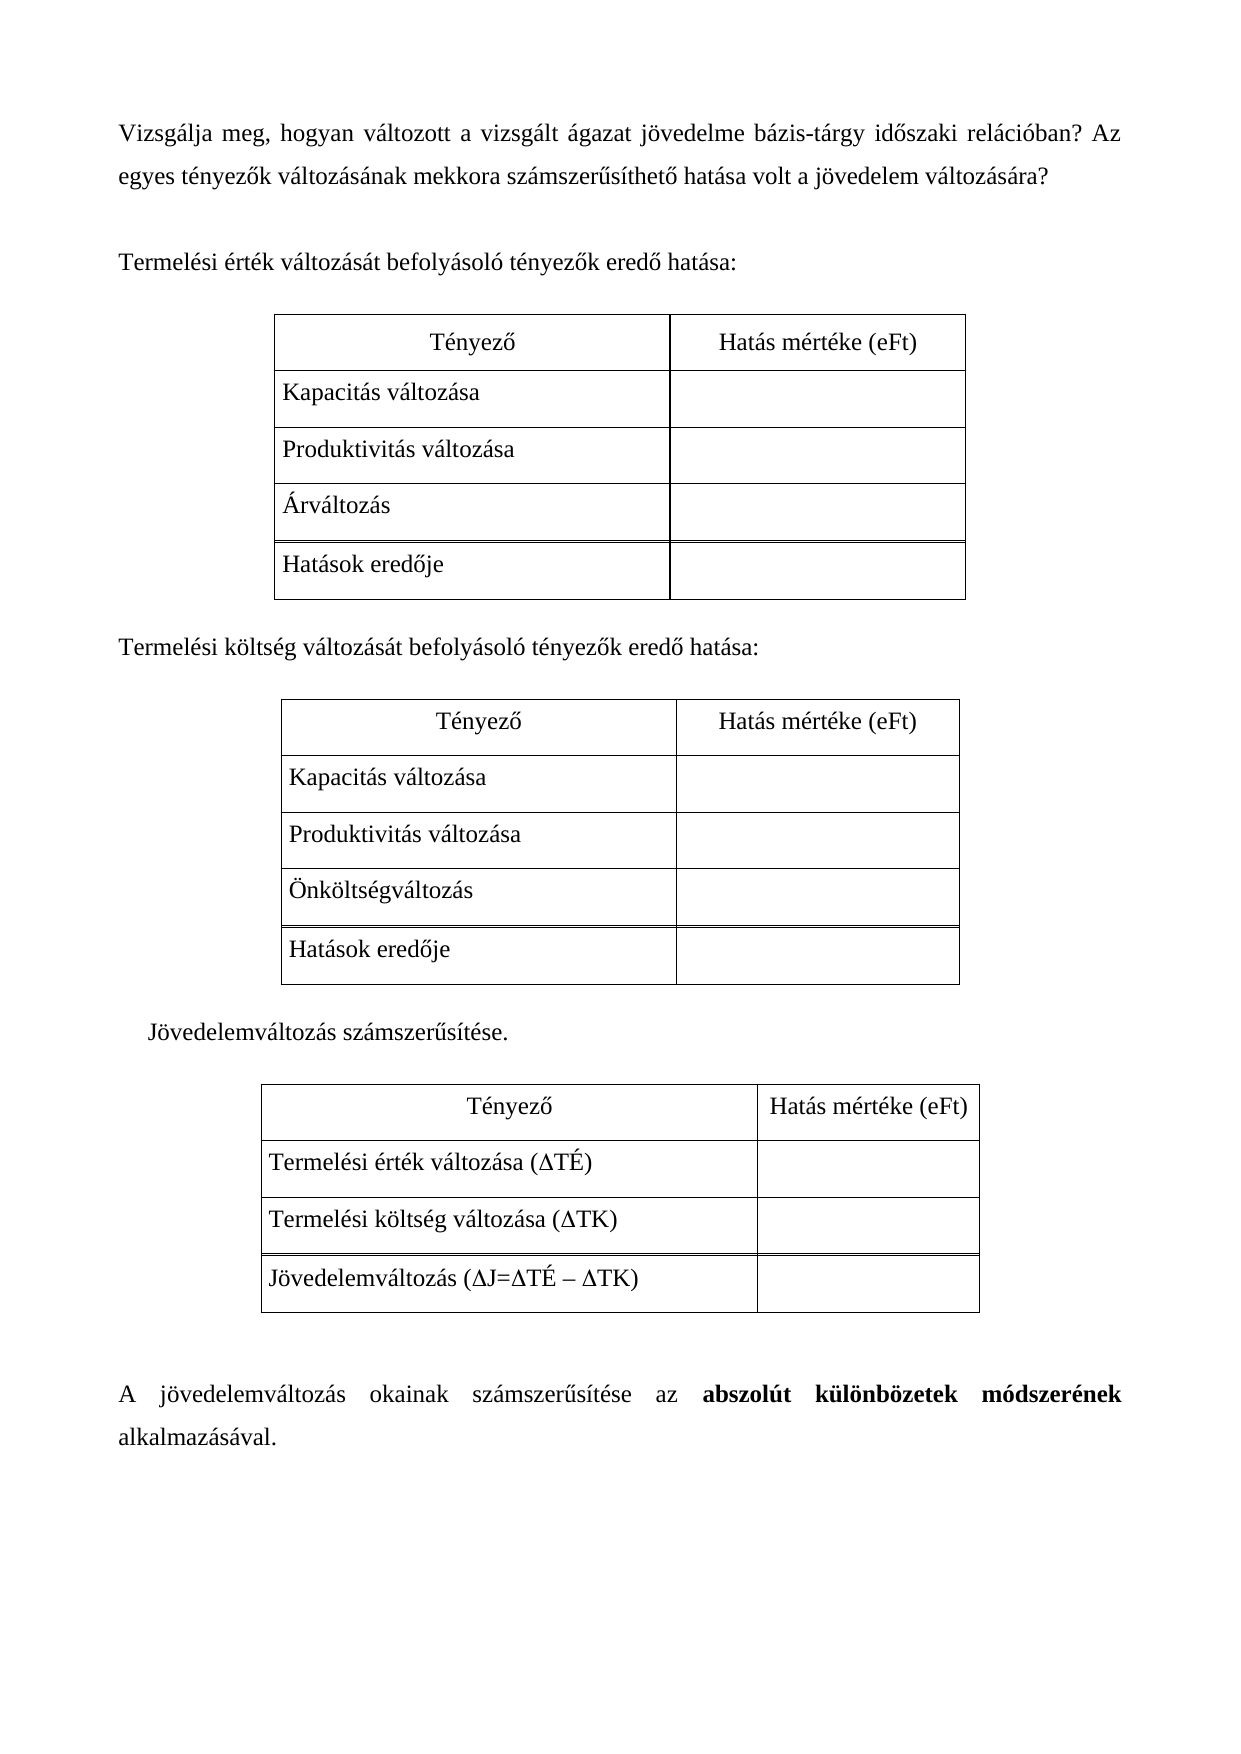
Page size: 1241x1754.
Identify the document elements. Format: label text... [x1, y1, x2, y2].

table_cell Árváltozás [275, 484, 669, 540]
table_cell [671, 371, 965, 427]
table_header Hatás mértéke (eFt) [677, 700, 959, 755]
table_header Hatás mértéke (eFt) [671, 315, 965, 370]
table_cell [758, 1256, 979, 1312]
text Vizsgálja meg, hogyan változott a vizsgált ágazat jövedelme bázis-tárgy időszaki relációban? Az egyes tényezők változásának mekkora számszerűsíthető hatása volt a jövedelem változására? [118, 118, 1122, 190]
table_cell Termelési érték változása (TÉ) [262, 1141, 757, 1197]
table_cell Hatások eredője [282, 928, 676, 983]
table_cell Produktivitás változása [282, 813, 676, 868]
table_cell Önköltségváltozás [282, 869, 676, 925]
table_header Tényező [275, 315, 669, 370]
table_header Hatás mértéke (eFt) [758, 1085, 979, 1140]
table_cell Kapacitás változása [275, 371, 669, 427]
table_cell [758, 1141, 979, 1197]
table_header Tényező [262, 1085, 757, 1140]
table_cell Hatások eredője [275, 543, 669, 598]
table_cell [677, 869, 959, 925]
table_cell [671, 428, 965, 483]
text Termelési költség változását befolyásoló tényezők eredő hatása: [118, 632, 1122, 661]
table_cell [671, 484, 965, 540]
table_cell Termelési költség változása (TK) [262, 1198, 757, 1253]
table_cell [671, 543, 965, 598]
table_cell Produktivitás változása [275, 428, 669, 483]
table_cell [677, 928, 959, 983]
text Termelési érték változását befolyásoló tényezők eredő hatása: [118, 247, 1122, 276]
table_cell [677, 756, 959, 812]
table_cell Jövedelemváltozás (J=TÉ – TK) [262, 1256, 757, 1312]
table_header Tényező [282, 700, 676, 755]
table_cell Kapacitás változása [282, 756, 676, 812]
text Jövedelemváltozás számszerűsítése. [148, 1017, 1122, 1046]
table_cell [677, 813, 959, 868]
text A jövedelemváltozás okainak számszerűsítése az abszolút különbözetek módszerének alkalmazásával. [118, 1379, 1122, 1451]
table_cell [758, 1198, 979, 1253]
